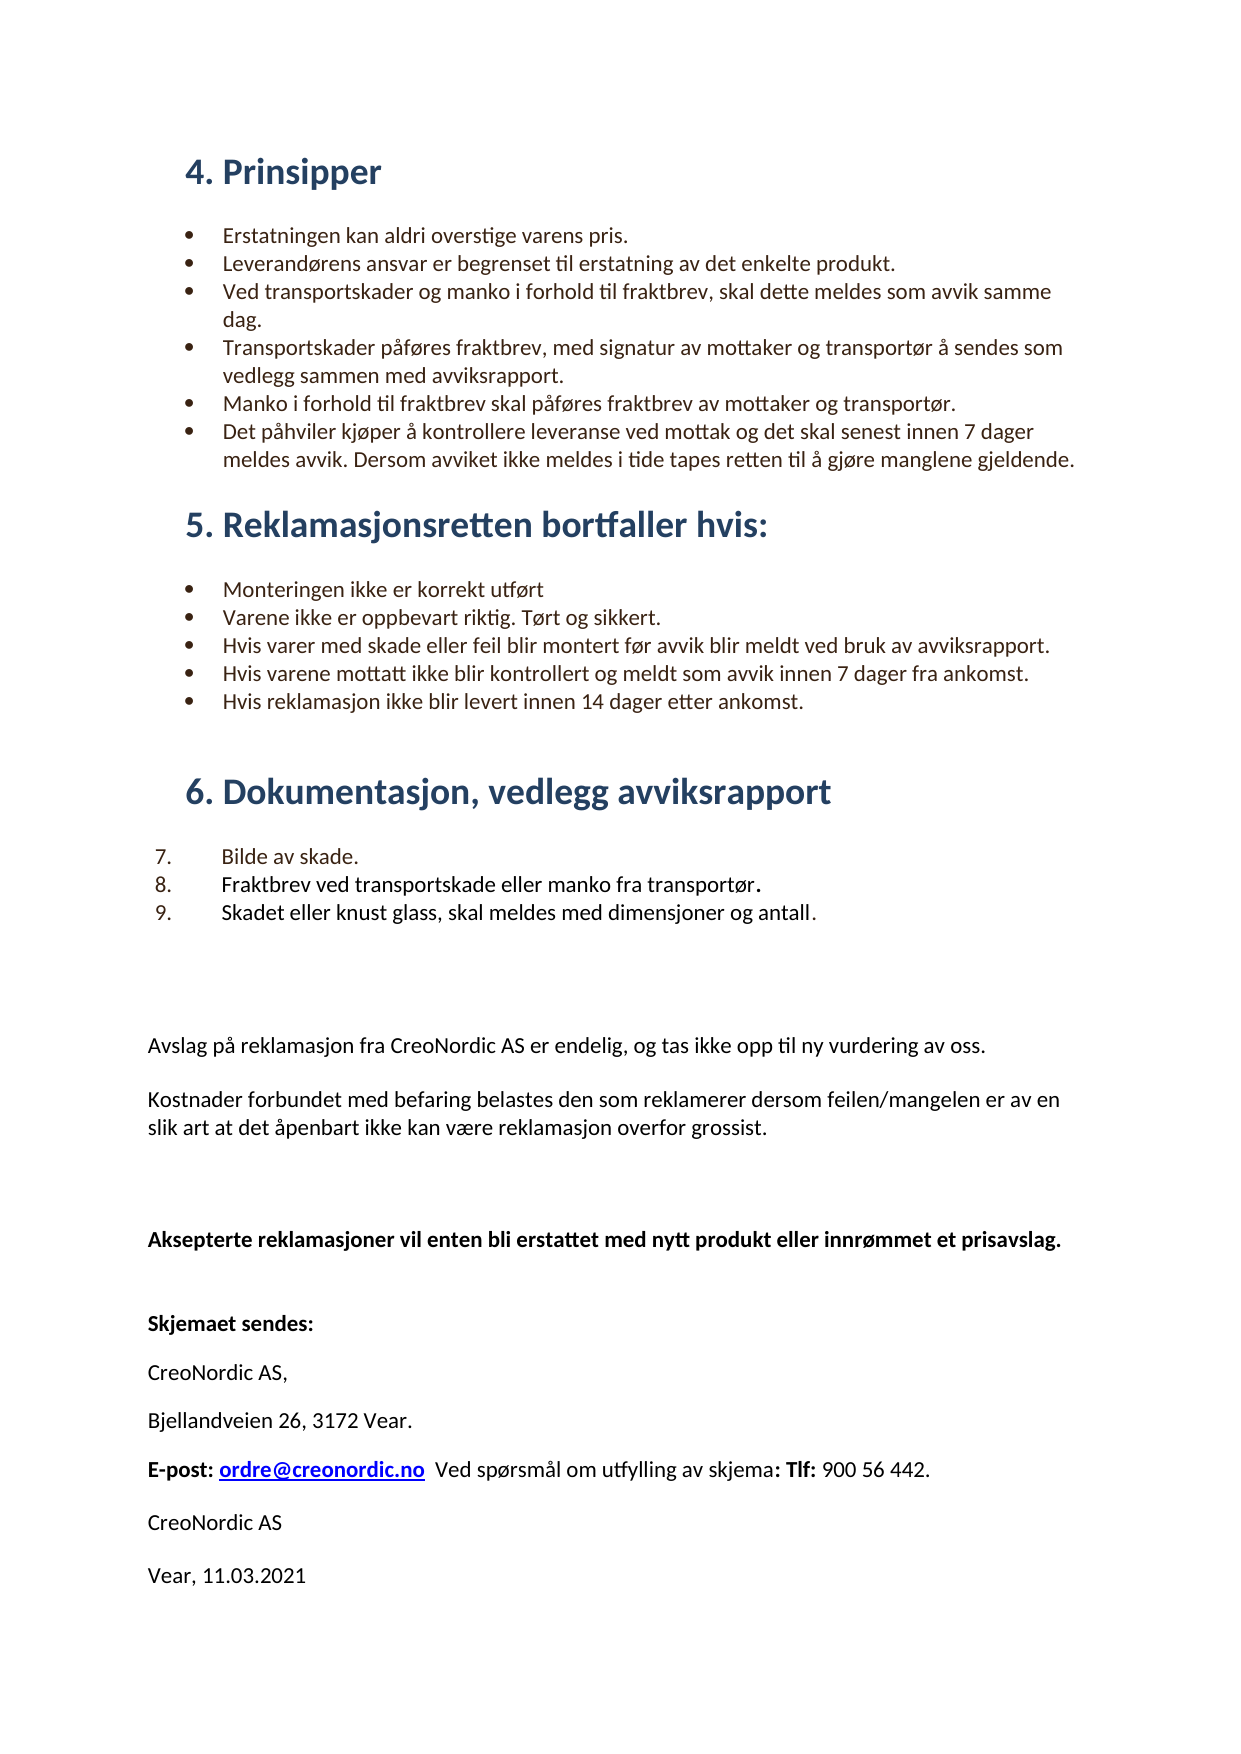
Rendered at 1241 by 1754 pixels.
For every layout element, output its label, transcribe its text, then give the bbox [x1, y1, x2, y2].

list Erstatningen kan aldri overstige varens pris. [185, 221, 1093, 249]
text Avslag på reklamasjon fra CreoNordic AS er endelig, og tas ikke opp til ny vurdering av oss. [148, 1032, 1093, 1060]
text CreoNordic AS, [148, 1358, 1093, 1386]
list Hvis varene mottatt ikke blir kontrollert og meldt som avvik innen 7 dager fra ankomst. [185, 659, 1093, 687]
text Skjemaet sendes: [148, 1309, 1093, 1337]
list Ved transportskader og manko i forhold til fraktbrev, skal dette meldes som avvik samme dag. [185, 277, 1093, 333]
list Transportskader påføres fraktbrev, med signatur av mottaker og transportør å sendes som vedlegg sammen med avviksrapport. [185, 333, 1093, 389]
list Monteringen ikke er korrekt utført [185, 575, 1093, 603]
list Bilde av skade. [148, 842, 1093, 870]
text Aksepterte reklamasjoner vil enten bli erstattet med nytt produkt eller innrømmet et prisavslag. [148, 1225, 1093, 1253]
text Kostnader forbundet med befaring belastes den som reklamerer dersom feilen/mangelen er av en slik art at det åpenbart ikke kan være reklamasjon overfor grossist. [148, 1085, 1093, 1141]
list Manko i forhold til fraktbrev skal påføres fraktbrev av mottaker og transportør. [185, 389, 1093, 417]
list Reklamasjonsretten bortfaller hvis: [185, 501, 1093, 547]
list Prinsipper [185, 148, 1093, 193]
list Fraktbrev ved transportskade eller manko fra transportør. [148, 870, 1093, 898]
text Vear, 11.03.2021 [148, 1561, 1093, 1589]
list Varene ikke er oppbevart riktig. Tørt og sikkert. [185, 603, 1093, 631]
list Leverandørens ansvar er begrenset til erstatning av det enkelte produkt. [185, 249, 1093, 277]
text CreoNordic AS [148, 1508, 1093, 1536]
list Hvis reklamasjon ikke blir levert innen 14 dager etter ankomst. [185, 687, 1093, 715]
text E-post: ordre@creonordic.no Ved spørsmål om utfylling av skjema: Tlf: 900 56 442. [148, 1455, 1093, 1483]
list Det påhviler kjøper å kontrollere leveranse ved mottak og det skal senest innen 7 dager meldes avvik. Dersom avviket ikke meldes i tide tapes retten til å gjøre manglene gjeldende. [185, 417, 1093, 473]
list Dokumentasjon, vedlegg avviksrapport [185, 768, 1093, 814]
list Skadet eller knust glass, skal meldes med dimensjoner og antall. [148, 898, 1093, 926]
list Hvis varer med skade eller feil blir montert før avvik blir meldt ved bruk av avviksrapport. [185, 631, 1093, 659]
text Bjellandveien 26, 3172 Vear. [148, 1407, 1093, 1434]
